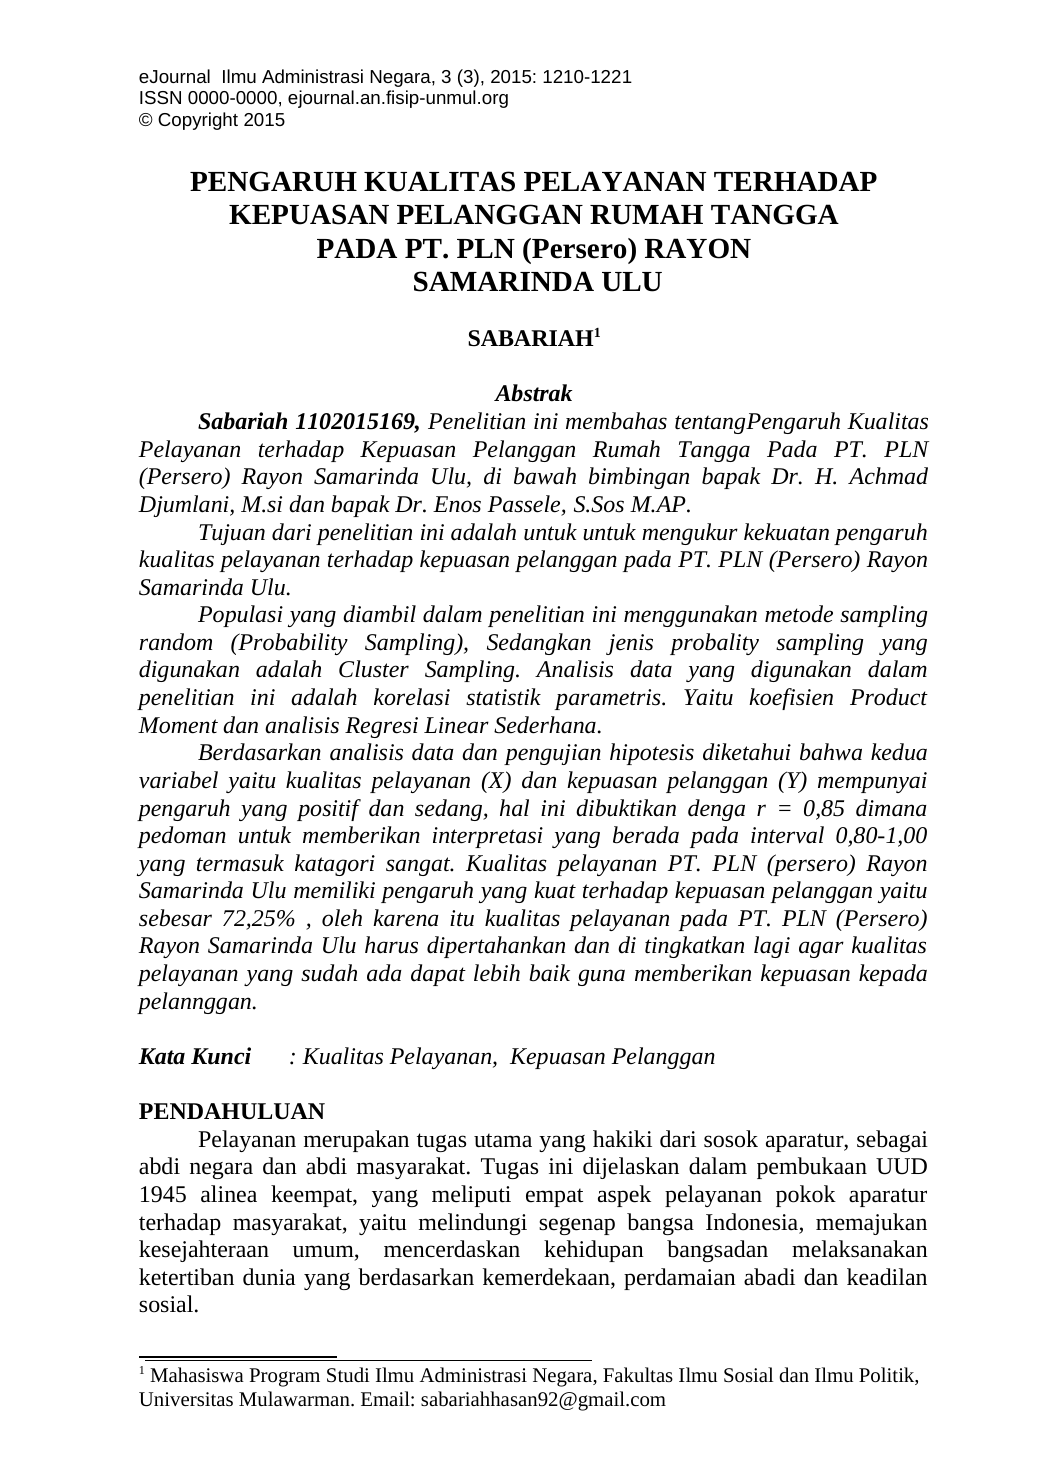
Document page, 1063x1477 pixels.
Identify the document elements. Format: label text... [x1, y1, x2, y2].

text Populasi yang diambil dalam penelitian ini menggunakan metode sampling random (Probability Sampling), Sedangkan jenis probality sampling yang digunakan adalah Cluster Sampling. Analisis data yang digunakan dalam penelitian ini adalah korelasi statistik parametris. Yaitu koefisien Product Moment dan analisis Regresi Linear Sederhana. [139, 600, 929, 738]
text Tujuan dari penelitian ini adalah untuk untuk mengukur kekuatan pengaruh kualitas pelayanan terhadap kepuasan pelanggan pada PT. PLN (Persero) Rayon Samarinda Ulu. [139, 517, 929, 600]
text Kata Kunci : Kualitas Pelayanan, Kepuasan Pelanggan [139, 1042, 929, 1069]
text eJournal Ilmu Administrasi Negara, 3 (3), 2015: 1210-1221 ISSN 0000-0000, ejournal.an.fisip-unmul.org © Copyright 2015 [139, 66, 929, 130]
text SAMARINDA ULU [139, 264, 929, 298]
text PENGARUH KUALITAS PELAYANAN TERHADAP [139, 164, 929, 197]
text Pelayanan merupakan tugas utama yang hakiki dari sosok aparatur, sebagai abdi negara dan abdi masyarakat. Tugas ini dijelaskan dalam pembukaan UUD 1945 alinea keempat, yang meliputi empat aspek pelayanan pokok aparatur terhadap masyarakat, yaitu melindungi segenap bangsa Indonesia, memajukan kesejahteraan umum, mencerdaskan kehidupan bangsadan melaksanakan ketertiban dunia yang berdasarkan kemerdekaan, perdamaian abadi dan keadilan sosial. [139, 1125, 929, 1318]
text KEPUASAN PELANGGAN RUMAH TANGGA [139, 197, 929, 231]
text Sabariah 1102015169, Penelitian ini membahas tentangPengaruh Kualitas Pelayanan terhadap Kepuasan Pelanggan Rumah Tangga Pada PT. PLN (Persero) Rayon Samarinda Ulu, di bawah bimbingan bapak Dr. H. Achmad Djumlani, M.si dan bapak Dr. Enos Passele, S.Sos M.AP. [139, 407, 929, 517]
text SABARIAH [139, 324, 929, 352]
text Abstrak [139, 379, 929, 407]
text Berdasarkan analisis data dan pengujian hipotesis diketahui bahwa kedua variabel yaitu kualitas pelayanan (X) dan kepuasan pelanggan (Y) mempunyai pengaruh yang positif dan sedang, hal ini dibuktikan denga r = 0,85 dimana pedoman untuk memberikan interpretasi yang berada pada interval 0,80-1,00 yang termasuk katagori sangat. Kualitas pelayanan PT. PLN (persero) Rayon Samarinda Ulu memiliki pengaruh yang kuat terhadap kepuasan pelanggan yaitu sebesar 72,25% , oleh karena itu kualitas pelayanan pada PT. PLN (Persero) Rayon Samarinda Ulu harus dipertahankan dan di tingkatkan lagi agar kualitas pelayanan yang sudah ada dapat lebih baik guna memberikan kepuasan kepada pelannggan. [139, 738, 929, 1014]
text PADA PT. PLN (Persero) RAYON [139, 231, 929, 264]
text PENDAHULUAN [139, 1097, 929, 1125]
